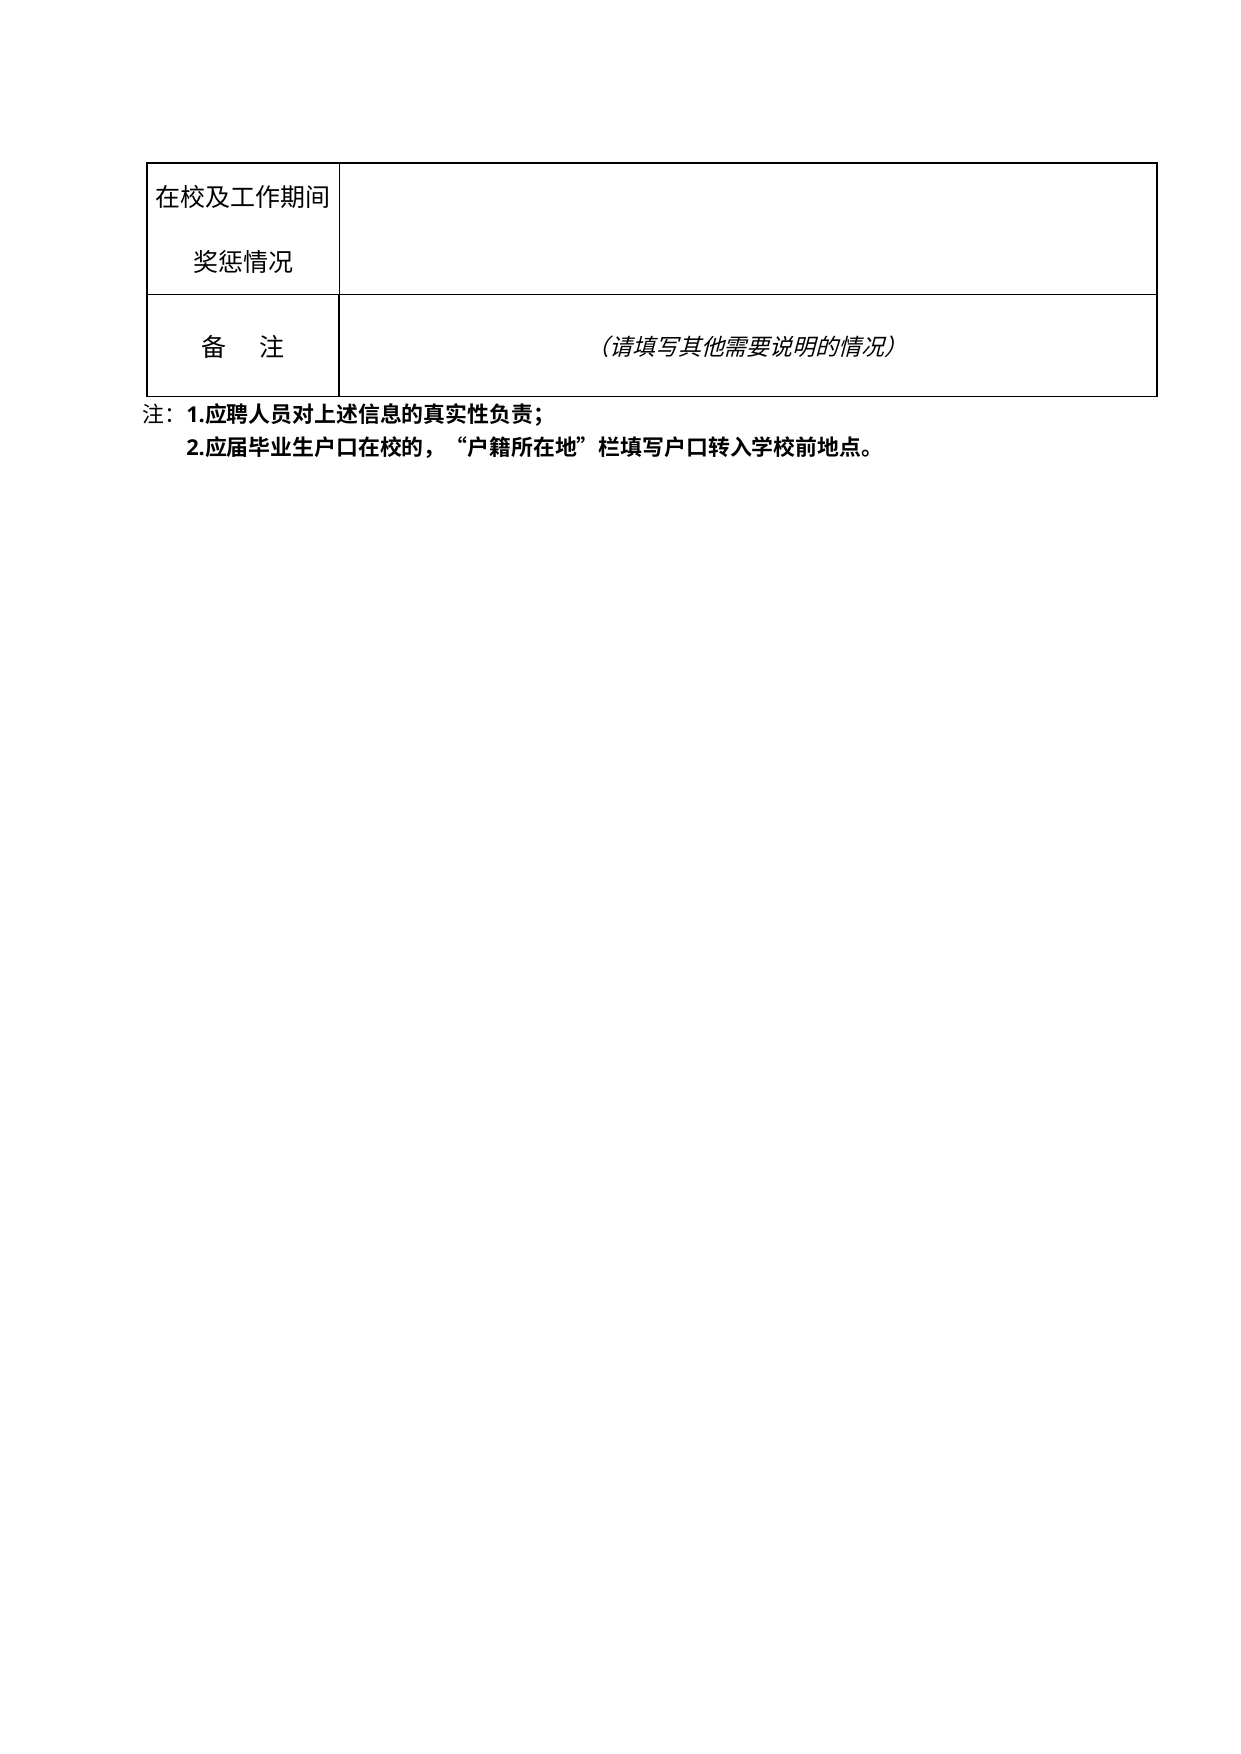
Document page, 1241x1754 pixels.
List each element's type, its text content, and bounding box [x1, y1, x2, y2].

table_cell （请填写其他需要说明的情况） [340, 295, 1156, 396]
text 注：1.应聘人员对上述信息的真实性负责； [142, 397, 1053, 429]
text 2.应届毕业生户口在校的，“户籍所在地”栏填写户口转入学校前地点。 [186, 429, 1053, 462]
table_cell 备 注 [148, 295, 338, 396]
table_cell 在校及工作期间奖惩情况 [148, 164, 339, 294]
table_cell [340, 164, 1156, 294]
